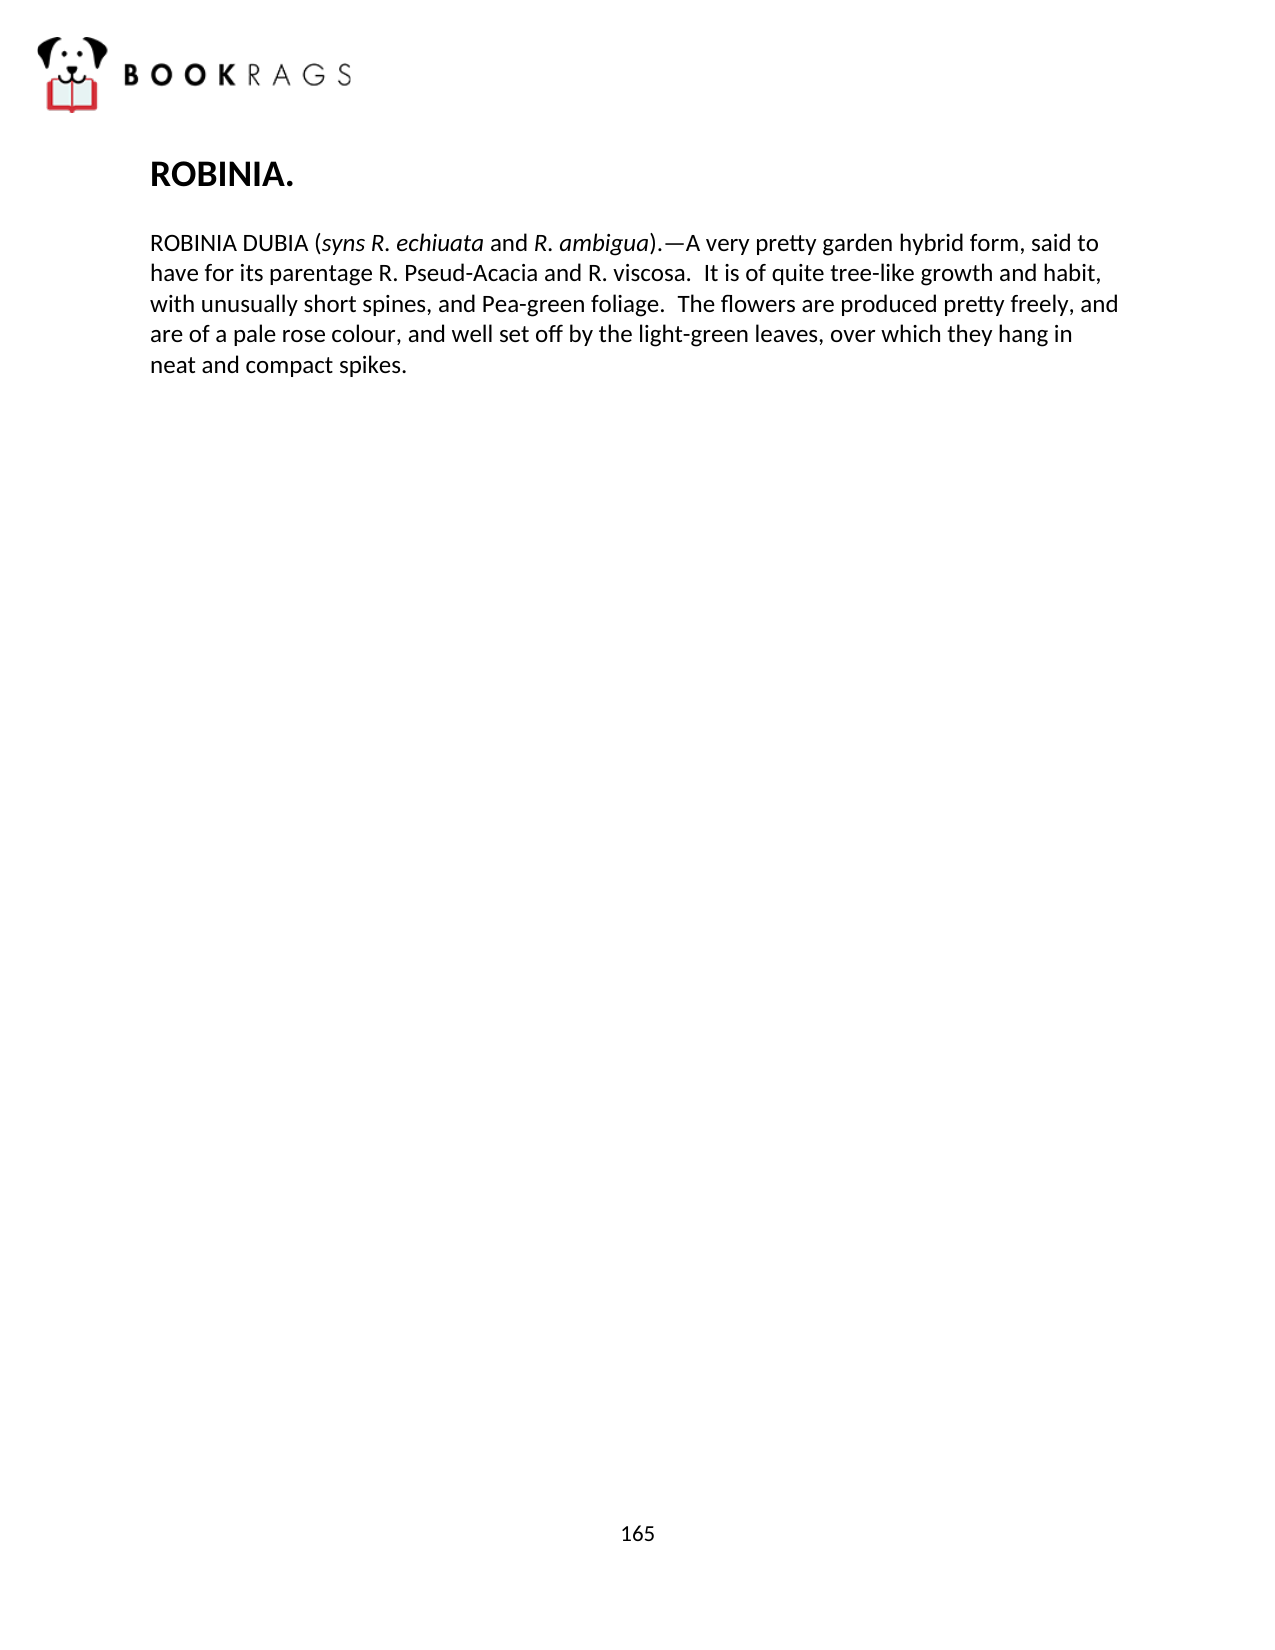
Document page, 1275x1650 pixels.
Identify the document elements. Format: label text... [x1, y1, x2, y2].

picture [37, 37, 351, 113]
text ROBINIA DUBIA (syns R. echiuata and R. ambigua).—­A very pretty garden hybrid form, said to have for its parentage R. Pseud-Acacia and R. viscosa. It is of quite tree-like growth and habit, with unusually short spines, and Pea-green foliage. The flowers are produced pretty freely, and are of a pale rose colour, and well set off by the light-green leaves, over which they hang in neat and compact spikes. [150, 227, 1125, 379]
text ROBINIA. [150, 150, 1125, 196]
